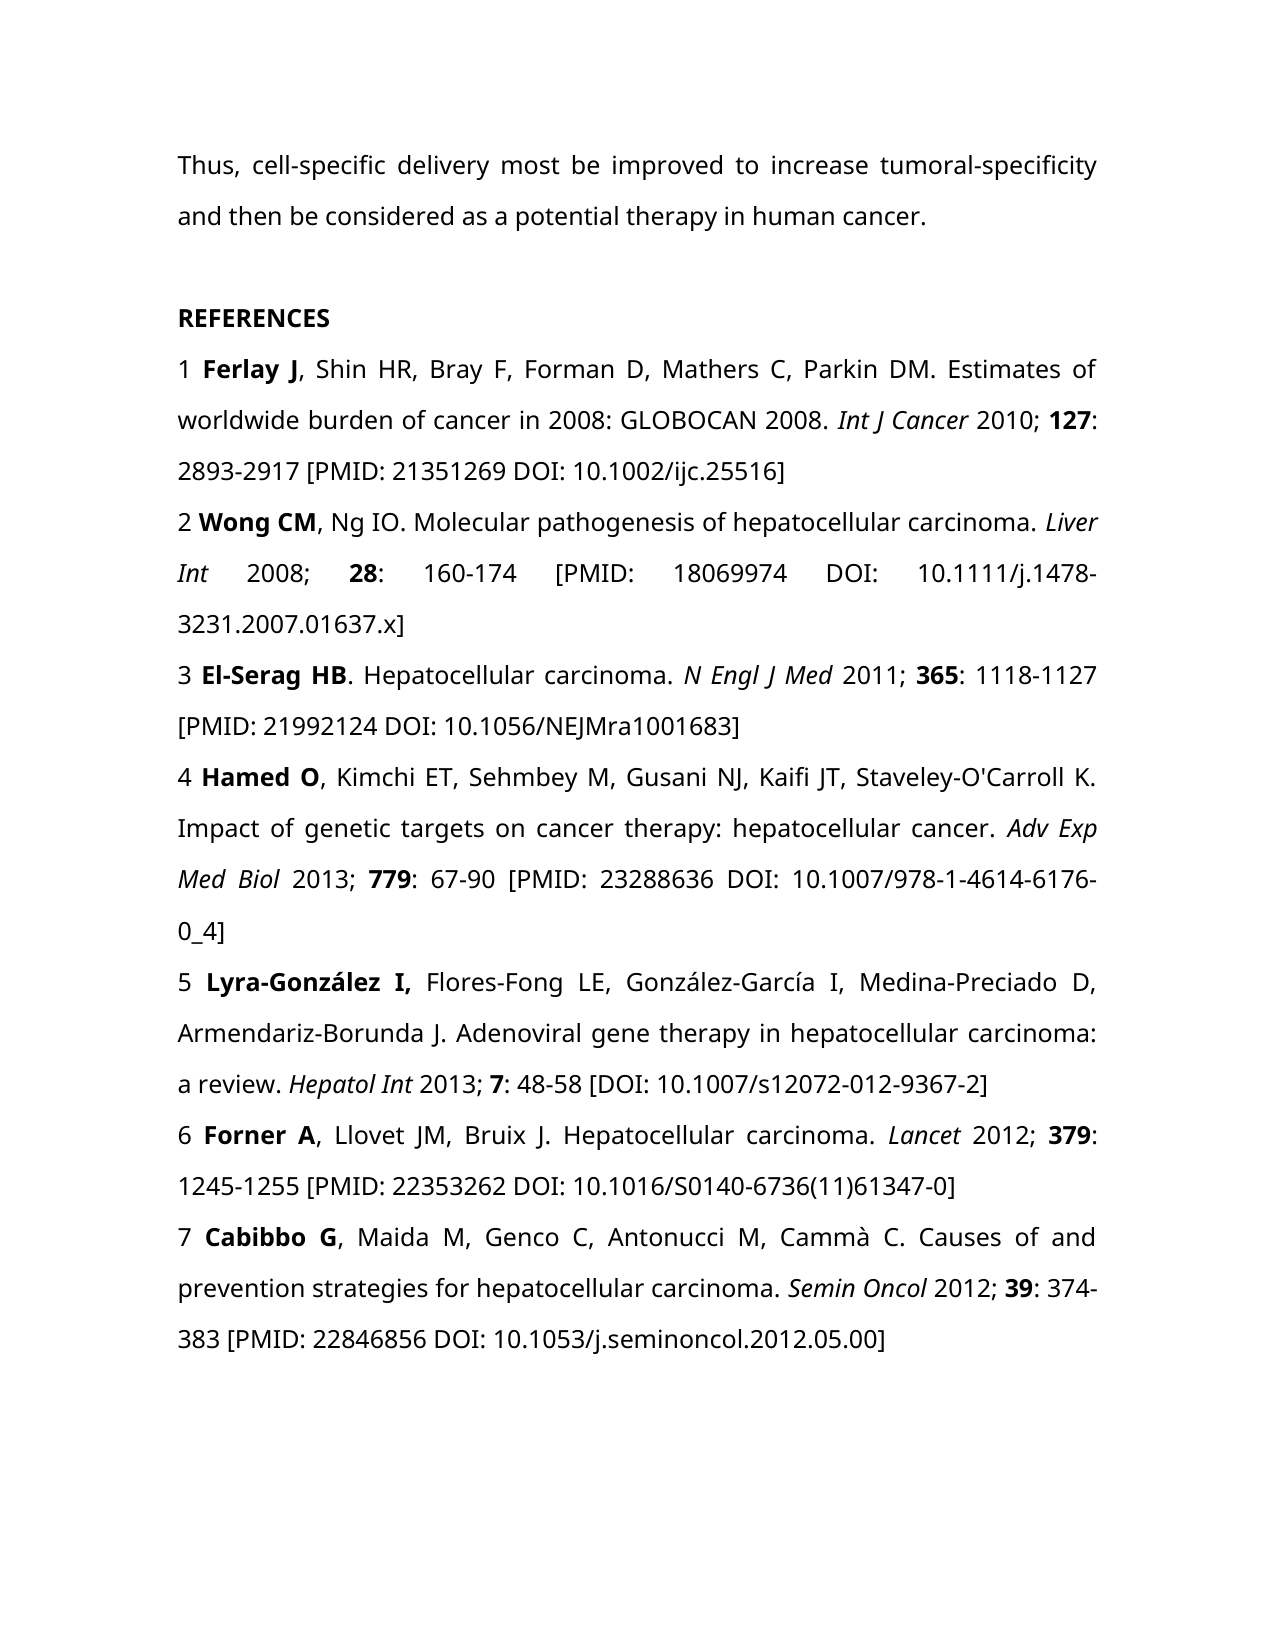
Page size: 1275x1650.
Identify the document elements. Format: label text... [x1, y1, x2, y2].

text 5 Lyra-González I, Flores-Fong LE, González-García I, Medina-Preciado D, Armendariz-Borunda J. Adenoviral gene therapy in hepatocellular carcinoma: a review. Hepatol Int 2013; 7: 48-58 [DOI: 10.1007/s12072-012-9367-2] [177, 964, 1098, 1100]
text 3 El-Serag HB. Hepatocellular carcinoma. N Engl J Med 2011; 365: 1118-1127 [PMID: 21992124 DOI: 10.1056/NEJMra1001683] [177, 658, 1098, 743]
text 7 Cabibbo G, Maida M, Genco C, Antonucci M, Cammà C. Causes of and prevention strategies for hepatocellular carcinoma. Semin Oncol 2012; 39: 374-383 [PMID: 22846856 DOI: 10.1053/j.seminoncol.2012.05.00] [177, 1219, 1098, 1356]
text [177, 148, 1098, 233]
text REFERENCES [177, 301, 1098, 335]
text 4 Hamed O, Kimchi ET, Sehmbey M, Gusani NJ, Kaifi JT, Staveley-O'Carroll K. Impact of genetic targets on cancer therapy: hepatocellular cancer. Adv Exp Med Biol 2013; 779: 67-90 [PMID: 23288636 DOI: 10.1007/978-1-4614-6176-0_4] [177, 760, 1098, 947]
text 6 Forner A, Llovet JM, Bruix J. Hepatocellular carcinoma. Lancet 2012; 379: 1245-1255 [PMID: 22353262 DOI: 10.1016/S0140-6736(11)61347-0] [177, 1117, 1098, 1202]
text 1 Ferlay J, Shin HR, Bray F, Forman D, Mathers C, Parkin DM. Estimates of worldwide burden of cancer in 2008: GLOBOCAN 2008. Int J Cancer 2010; 127: 2893-2917 [PMID: 21351269 DOI: 10.1002/ijc.25516] [177, 352, 1098, 488]
text 2 Wong CM, Ng IO. Molecular pathogenesis of hepatocellular carcinoma. Liver Int 2008; 28: 160-174 [PMID: 18069974 DOI: 10.1111/j.1478-3231.2007.01637.x] [177, 505, 1098, 641]
